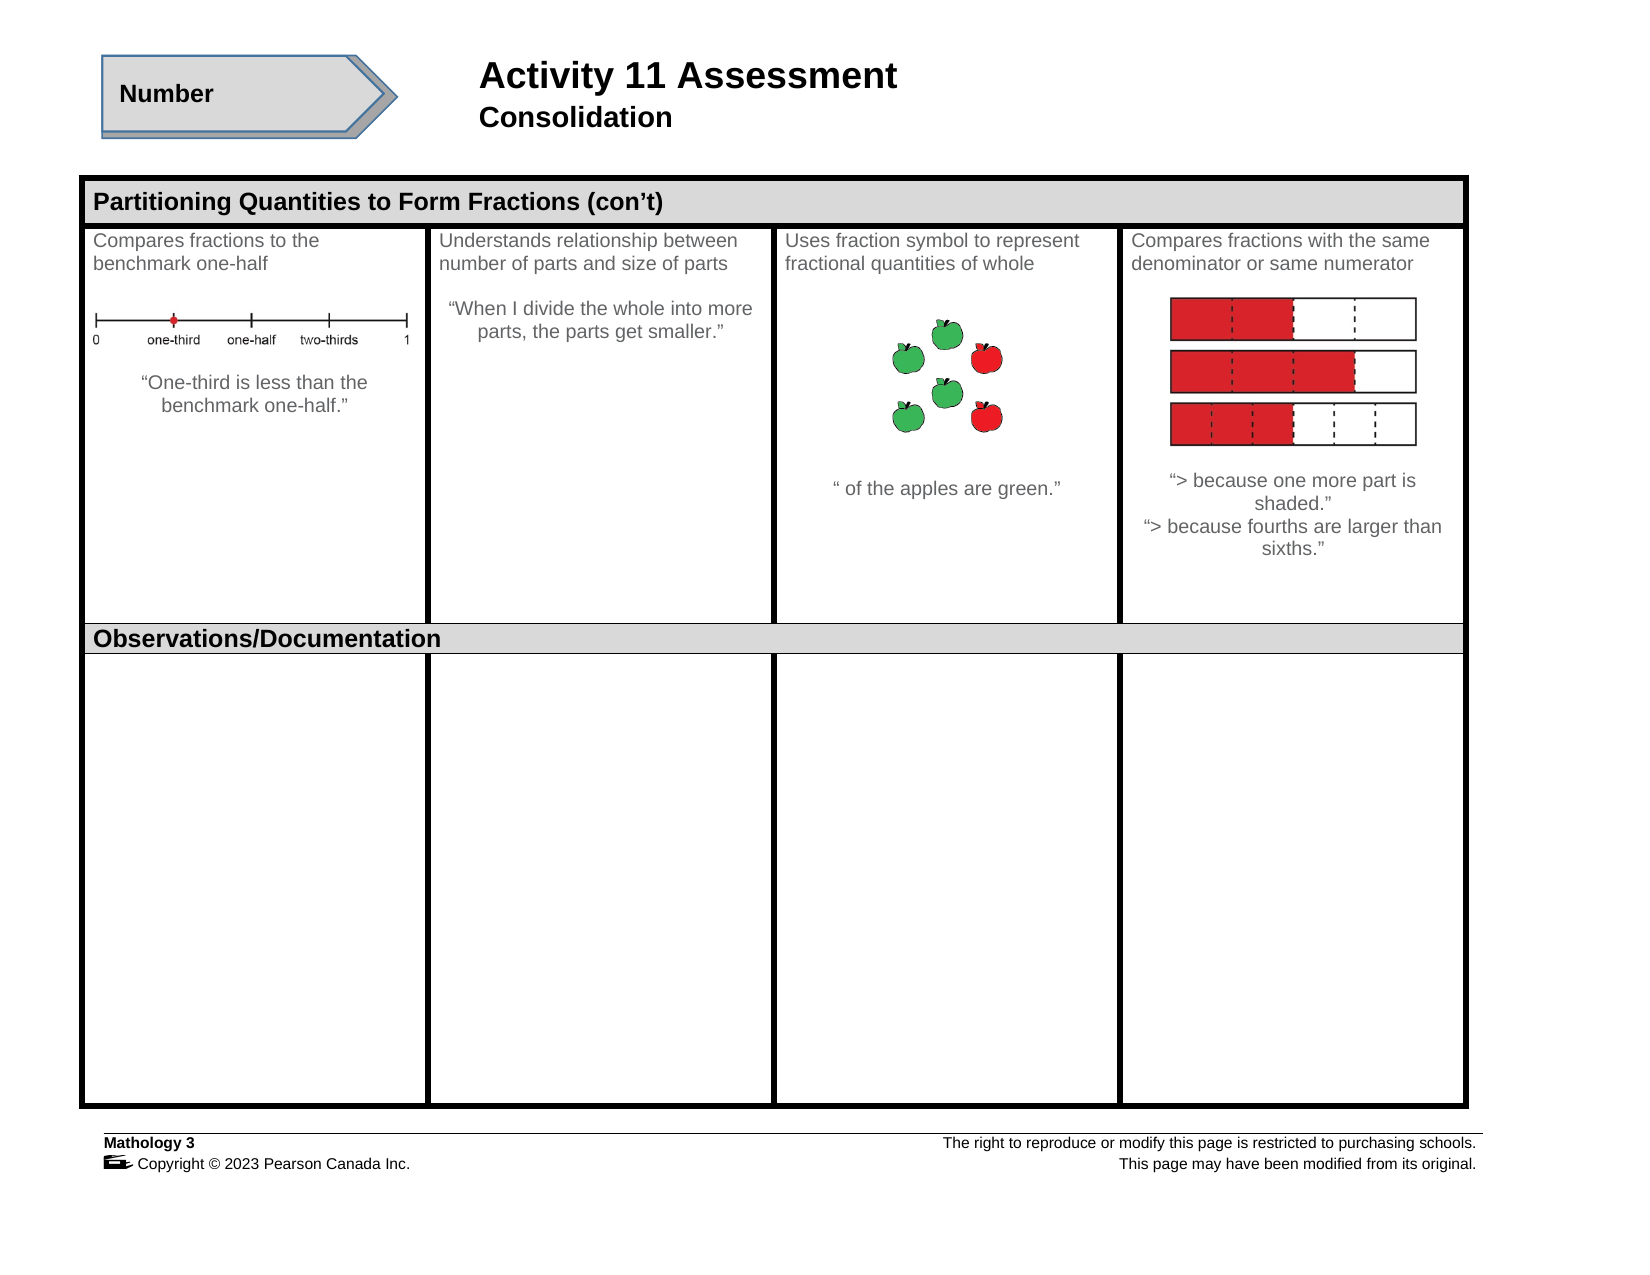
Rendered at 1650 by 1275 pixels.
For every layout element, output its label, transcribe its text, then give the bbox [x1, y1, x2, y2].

table_cell Compares fractions with the same denominator or same numerator “> because one more part is shaded.” “> because fourths are larger than sixths.” [1123, 229, 1463, 623]
table_cell Compares fractions to the benchmark one-half “One-third is less than the benchmark one-half.” [85, 229, 425, 623]
picture [92, 308, 410, 349]
picture [1168, 297, 1418, 447]
table_cell Uses fraction symbol to represent fractional quantities of whole “ of the apples are green.” [777, 229, 1117, 623]
table_cell Understands relationship between number of parts and size of parts “When I divide the whole into more parts, the parts get smaller.” [431, 229, 771, 623]
table_cell [431, 654, 771, 1103]
table_cell [1123, 654, 1463, 1103]
table_cell [777, 654, 1117, 1103]
table_cell [85, 654, 425, 1103]
table_header Partitioning Quantities to Form Fractions (con’t) [85, 181, 1463, 223]
picture [785, 274, 1108, 477]
table_cell Observations/Documentation [85, 624, 1463, 653]
picture [103, 1155, 134, 1169]
